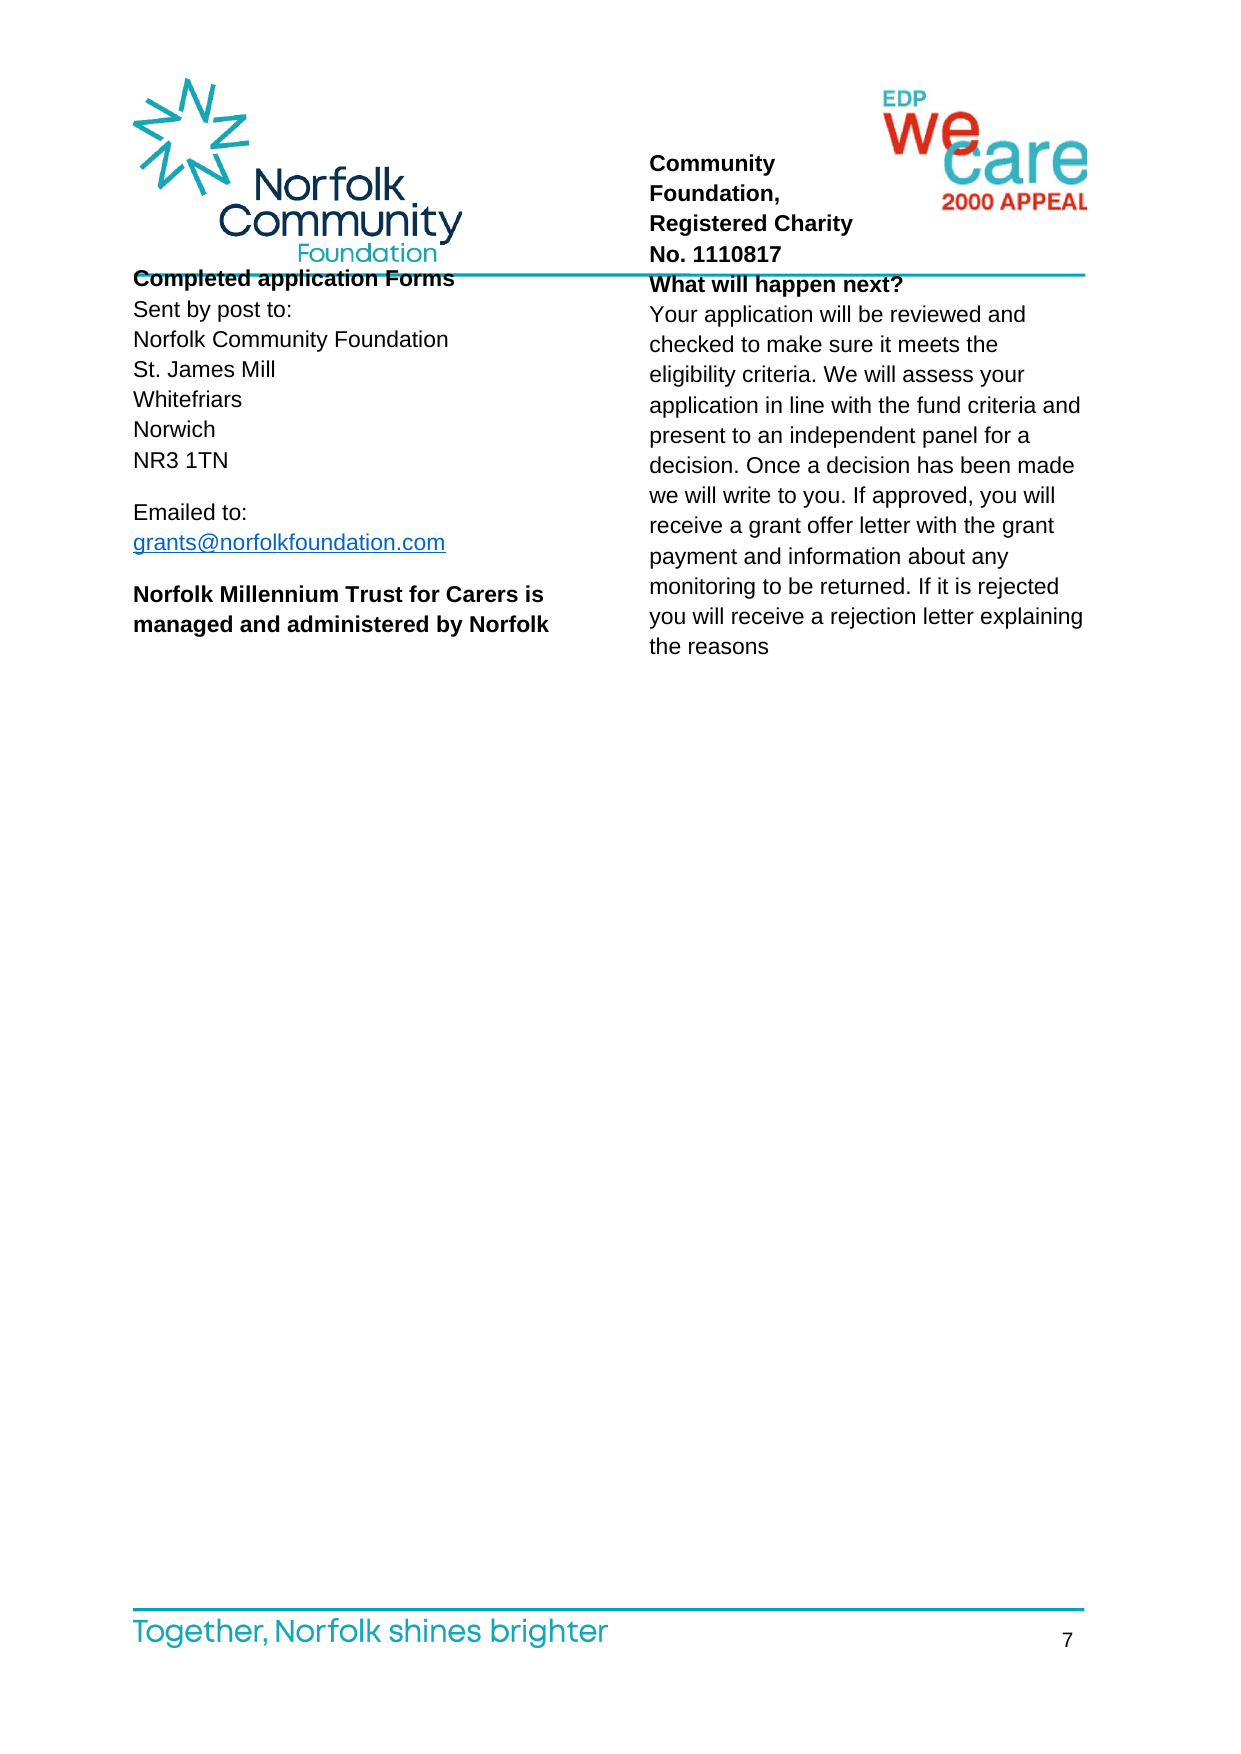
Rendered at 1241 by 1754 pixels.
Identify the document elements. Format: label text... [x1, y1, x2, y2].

text Sent by post to: [133, 296, 574, 322]
text Norfolk Millennium Trust for Carers is managed and administered by Norfolk Community Foundation, Registered Charity No. 1110817 [649, 150, 1090, 237]
text St. James Mill [133, 356, 574, 382]
text Norfolk Millennium Trust for Carers is managed and administered by Norfolk Community Foundation, Registered Charity No. 1110817 [133, 581, 574, 638]
text grants@norfolkfoundation.com [133, 529, 574, 555]
text NR3 1TN [133, 447, 574, 473]
text Norfolk Community Foundation [133, 326, 574, 352]
picture [132, 1618, 608, 1648]
picture [132, 78, 463, 262]
text Norwich [133, 416, 574, 443]
text Your application will be reviewed and checked to make sure it meets the eligibility criteria. We will assess your application in line with the fund criteria and present to an independent panel for a decision. Once a decision has been made we will write to you. If approved, you will receive a grant offer letter with the grant payment and information about any monitoring to be returned. If it is rejected you will receive a rejection letter explaining the reasons [649, 271, 1090, 629]
text What will happen next? [649, 241, 1090, 267]
text Emailed to: [133, 499, 574, 525]
picture [880, 87, 1087, 210]
text Completed application Forms [133, 150, 574, 292]
text Whitefriars [133, 386, 574, 413]
